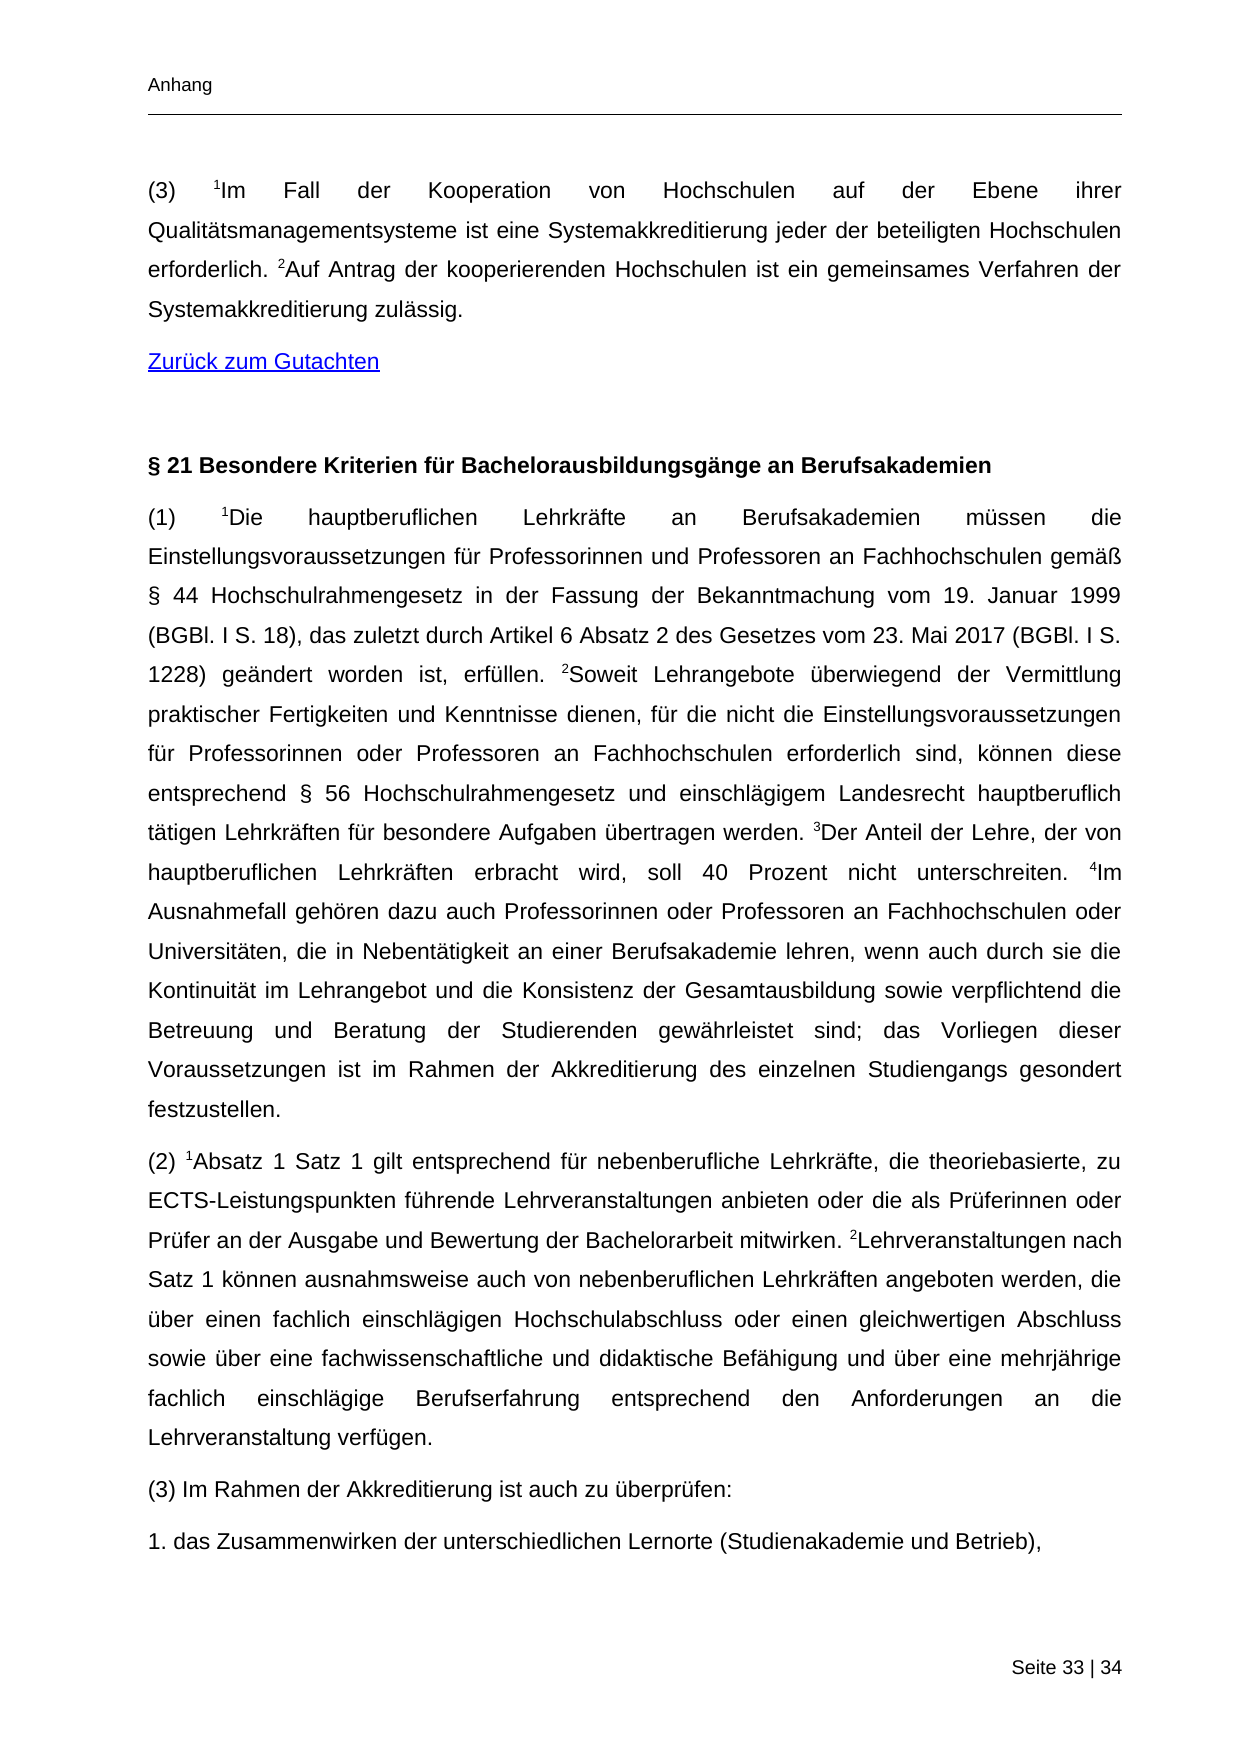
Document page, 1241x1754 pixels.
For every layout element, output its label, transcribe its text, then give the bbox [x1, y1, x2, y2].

text (3) Im Rahmen der Akkreditierung ist auch zu überprüfen: [148, 1476, 1122, 1502]
text (2) 1Absatz 1 Satz 1 gilt entsprechend für nebenberufliche Lehrkräfte, die theoriebasierte, zu ECTS-Leistungspunkten führende Lehrveranstaltungen anbieten oder die als Prüferinnen oder Prüfer an der Ausgabe und Bewertung der Bachelorarbeit mitwirken. 2Lehrveranstaltungen nach Satz 1 können ausnahmsweise auch von nebenberuflichen Lehrkräften angeboten werden, die über einen fachlich einschlägigen Hochschulabschluss oder einen gleichwertigen Abschluss sowie über eine fachwissenschaftliche und didaktische Befähigung und über eine mehrjährige fachlich einschlägige Berufserfahrung entsprechend den Anforderungen an die Lehrveranstaltung verfügen. [148, 1148, 1122, 1450]
text (1) 1Die hauptberuflichen Lehrkräfte an Berufsakademien müssen die Einstellungsvoraussetzungen für Professorinnen und Professoren an Fachhochschulen gemäß § 44 Hochschulrahmengesetz in der Fassung der Bekanntmachung vom 19. Januar 1999 (BGBl. I S. 18), das zuletzt durch Artikel 6 Absatz 2 des Gesetzes vom 23. Mai 2017 (BGBl. I S. 1228) geändert worden ist, erfüllen. 2Soweit Lehrangebote überwiegend der Vermittlung praktischer Fertigkeiten und Kenntnisse dienen, für die nicht die Einstellungsvoraussetzungen für Professorinnen oder Professoren an Fachhochschulen erforderlich sind, können diese entsprechend § 56 Hochschulrahmengesetz und einschlägigem Landesrecht hauptberuflich tätigen Lehrkräften für besondere Aufgaben übertragen werden. 3Der Anteil der Lehre, der von hauptberuflichen Lehrkräften erbracht wird, soll 40 Prozent nicht unterschreiten. 4Im Ausnahmefall gehören dazu auch Professorinnen oder Professoren an Fachhochschulen oder Universitäten, die in Nebentätigkeit an einer Berufsakademie lehren, wenn auch durch sie die Kontinuität im Lehrangebot und die Konsistenz der Gesamtausbildung sowie verpflichtend die Betreuung und Beratung der Studierenden gewährleistet sind; das Vorliegen dieser Voraussetzungen ist im Rahmen der Akkreditierung des einzelnen Studiengangs gesondert festzustellen. [148, 503, 1122, 1122]
text Zurück zum Gutachten [148, 348, 1122, 374]
text (3) 1Im Fall der Kooperation von Hochschulen auf der Ebene ihrer Qualitätsmanagementsysteme ist eine Systemakkreditierung jeder der beteiligten Hochschulen erforderlich. 2Auf Antrag der kooperierenden Hochschulen ist ein gemeinsames Verfahren der Systemakkreditierung zulässig. [148, 177, 1122, 322]
text § 21 Besondere Kriterien für Bachelorausbildungsgänge an Berufsakademien [148, 452, 1122, 478]
text 1. das Zusammenwirken der unterschiedlichen Lernorte (Studienakademie und Betrieb), [148, 1528, 1122, 1554]
